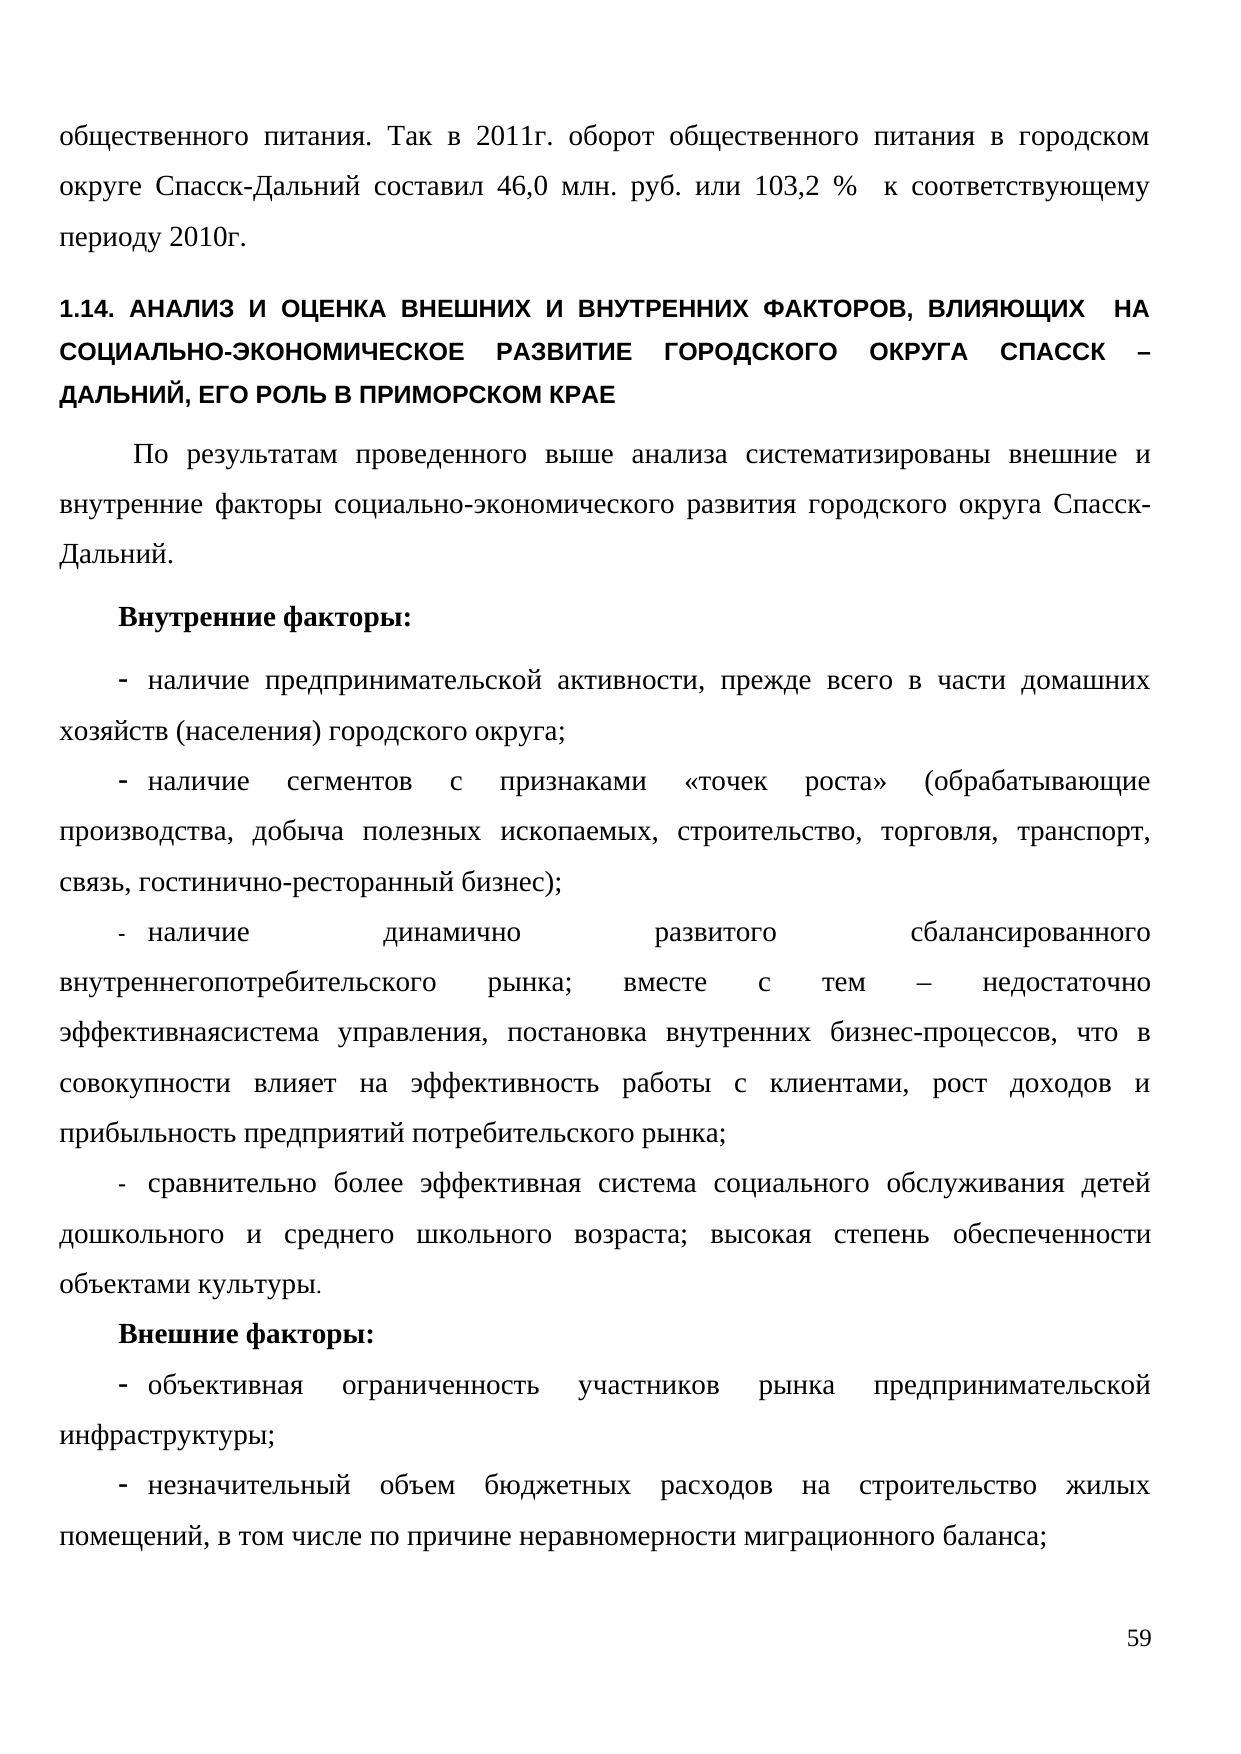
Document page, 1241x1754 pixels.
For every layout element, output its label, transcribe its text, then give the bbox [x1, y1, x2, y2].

subtitle По результатам проведенного выше анализа систематизированы внешние и внутренние факторы социально-экономического развития городского округа Спасск-Дальний. [59, 436, 1152, 570]
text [59, 118, 1151, 252]
subtitle Внутренние факторы: [59, 599, 1152, 633]
subtitle 1.14. Анализ и оценка внешних и внутренних факторов, влияющих на социально-экономическое развитие городского округа Спасск – Дальний, его роль в Приморском крае [59, 294, 1152, 409]
list наличие предпринимательской активности, прежде всего в части домашних хозяйств (населения) городского округа; [59, 662, 1152, 746]
list наличие динамично развитого сбалансированного внутреннегопотребительского рынка; вместе с тем – недостаточно эффективнаясистема управления, постановка внутренних бизнес-процессов, что в совокупности влияет на эффективность работы с клиентами, рост доходов и прибыльность предприятий потребительского рынка; [59, 914, 1152, 1149]
list объективная ограниченность участников рынка предпринимательской инфраструктуры; [59, 1367, 1152, 1451]
list Внешние факторы: [59, 1316, 1152, 1350]
list сравнительно более эффективная система социального обслуживания детей дошкольного и среднего школьного возраста; высокая степень обеспеченности объектами культуры. [59, 1166, 1152, 1300]
list наличие сегментов с признаками «точек роста» (обрабатывающие производства, добыча полезных ископаемых, строительство, торговля, транспорт, связь, гостинично-ресторанный бизнес); [59, 763, 1152, 897]
list незначительный объем бюджетных расходов на строительство жилых помещений, в том числе по причине неравномерности миграционного баланса; [59, 1467, 1152, 1551]
